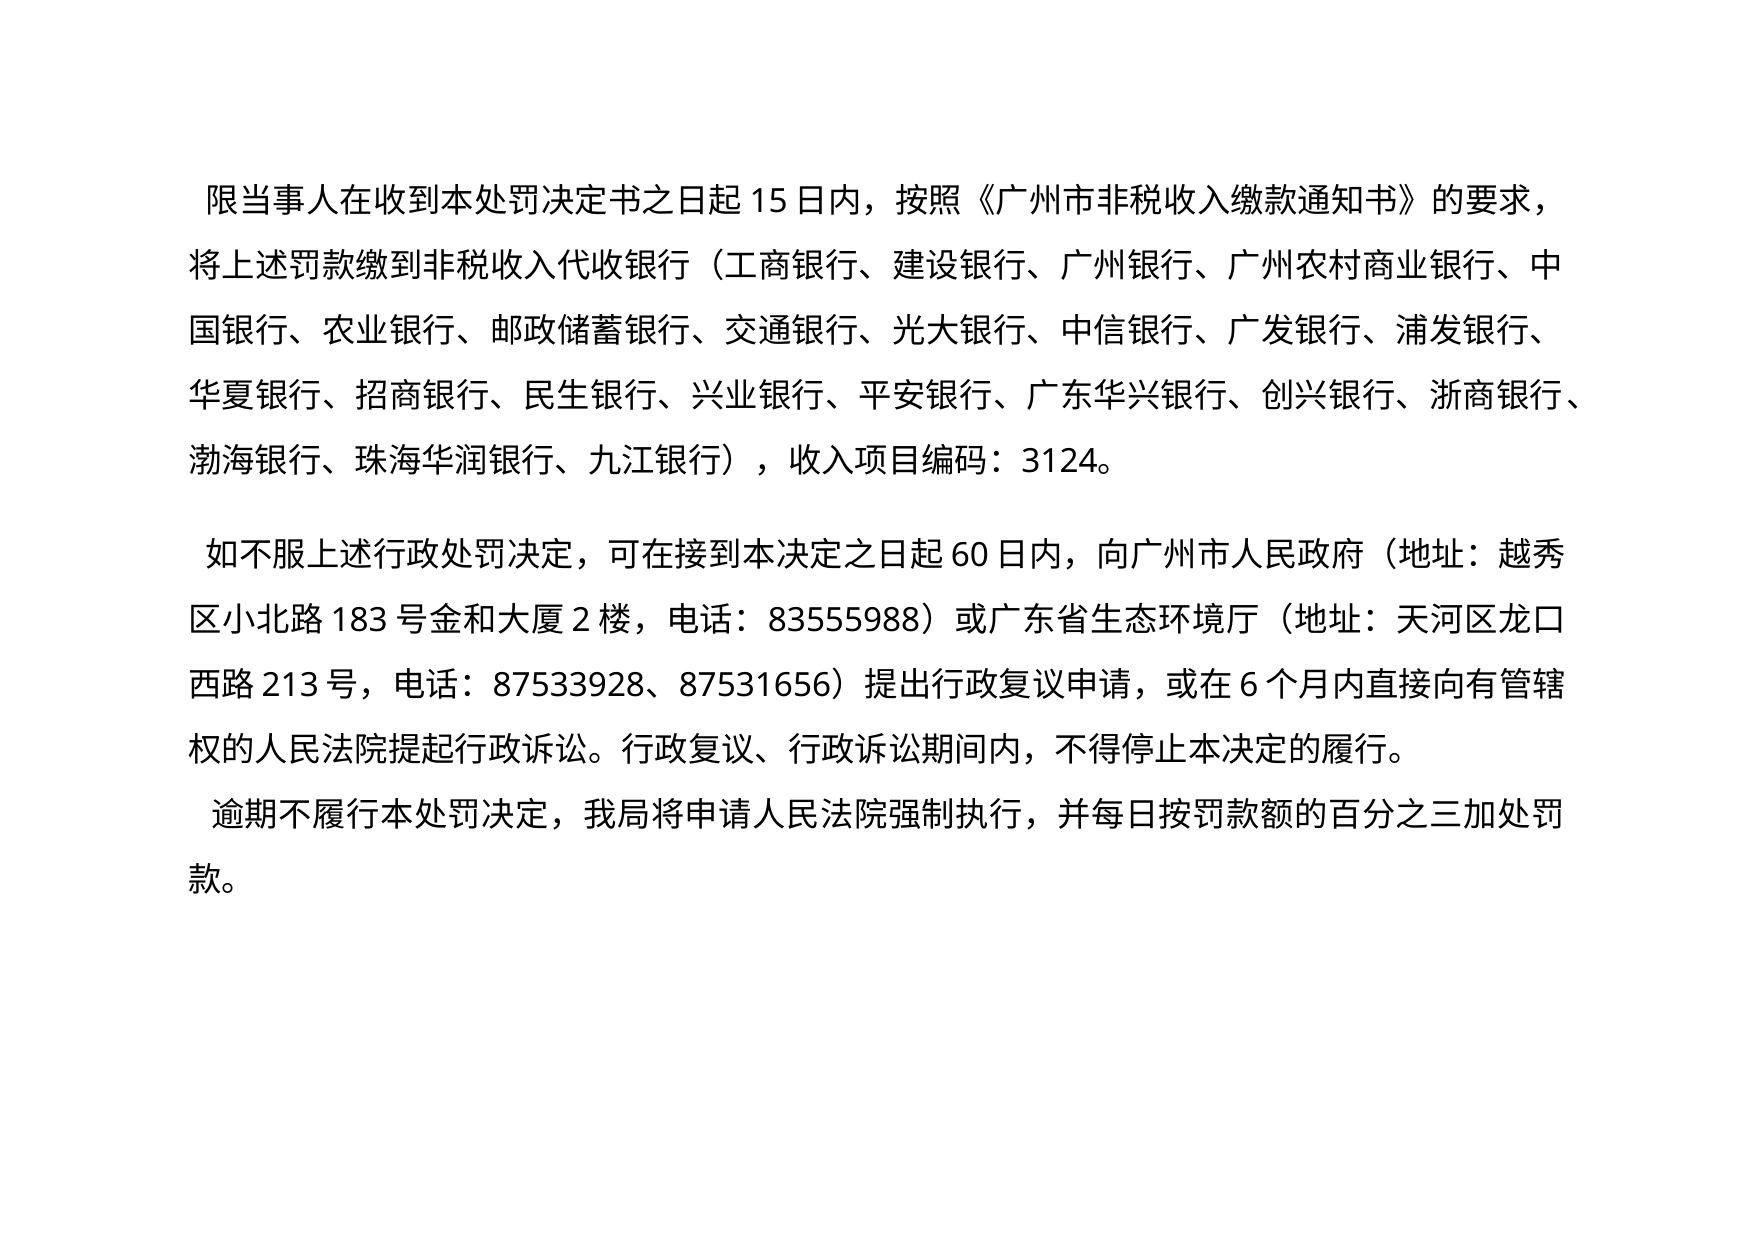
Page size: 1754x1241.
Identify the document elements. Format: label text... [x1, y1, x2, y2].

text 限当事人在收到本处罚决定书之日起15日内，按照《广州市非税收入缴款通知书》的要求，将上述罚款缴到非税收入代收银行（工商银行、建设银行、广州银行、广州农村商业银行、中国银行、农业银行、邮政储蓄银行、交通银行、光大银行、中信银行、广发银行、浦发银行、华夏银行、招商银行、民生银行、兴业银行、平安银行、广东华兴银行、创兴银行、浙商银行、渤海银行、珠海华润银行、九江银行），收入项目编码：3124。 [188, 165, 1566, 490]
text 如不服上述行政处罚决定，可在接到本决定之日起60日内，向广州市人民政府（地址：越秀区小北路183号金和大厦2楼，电话：83555988）或广东省生态环境厅（地址：天河区龙口西路213号，电话：87533928、87531656）提出行政复议申请，或在6个月内直接向有管辖权的人民法院提起行政诉讼。行政复议、行政诉讼期间内，不得停止本决定的履行。 逾期不履行本处罚决定，我局将申请人民法院强制执行，并每日按罚款额的百分之三加处罚款。 [188, 519, 1566, 909]
